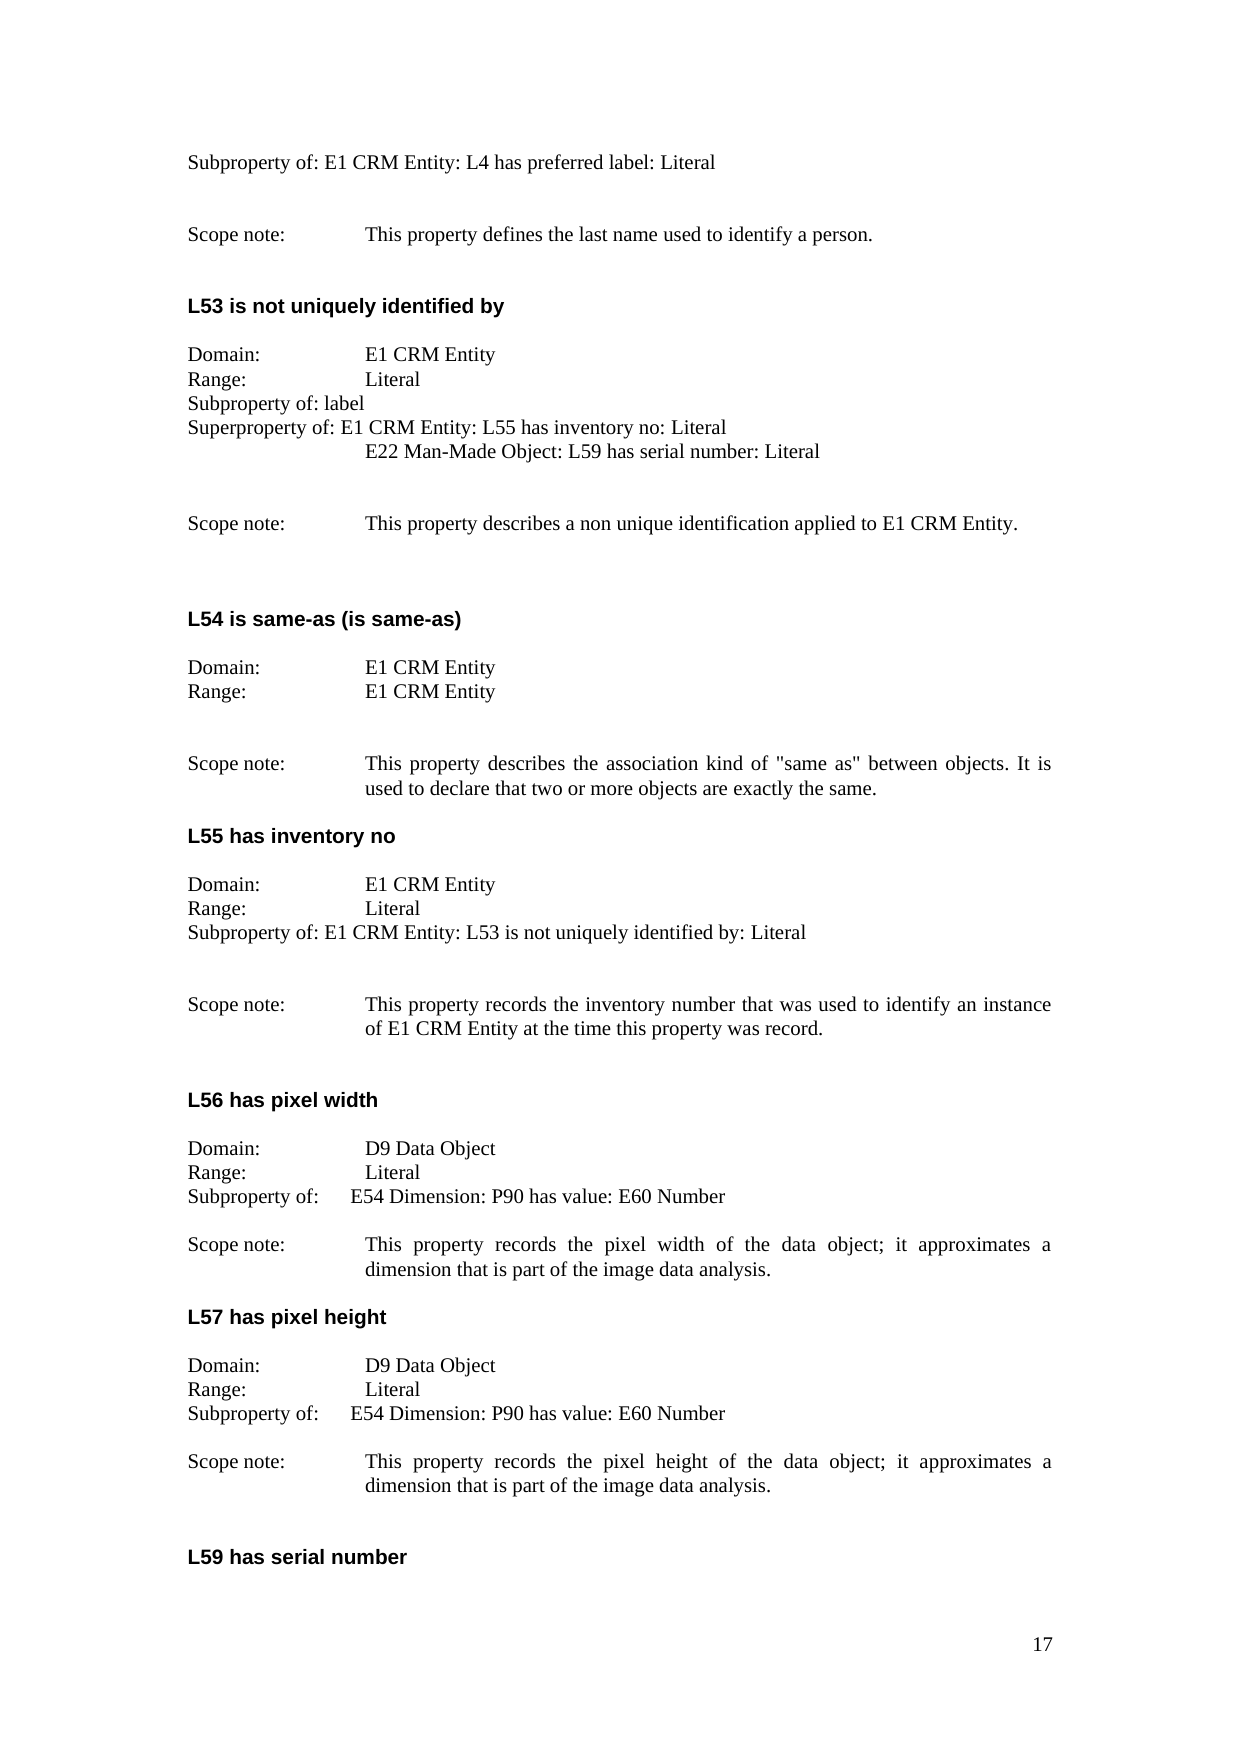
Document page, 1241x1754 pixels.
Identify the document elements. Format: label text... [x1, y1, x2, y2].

subtitle L55 has inventory no [187, 823, 1053, 847]
text Scope note: This property records the pixel height of the data object; it approximates a dimension that is part of the image data analysis. [187, 1449, 1053, 1497]
text Domain: D9 Data Object [187, 1136, 1053, 1160]
text Range: Literal [187, 366, 1053, 391]
text Scope note: This property records the inventory number that was used to identify an instance of E1 CRM Entity at the time this property was record. [187, 992, 1053, 1040]
text Range: Literal [187, 896, 1053, 920]
text Scope note: This property describes the association kind of "same as" between objects. It is used to declare that two or more objects are exactly the same. [187, 751, 1053, 799]
subtitle L56 has pixel width [187, 1088, 1053, 1112]
text Subproperty of: E54 Dimension: P90 has value: E60 Number [187, 1401, 1053, 1425]
text Subproperty of: label [187, 391, 1053, 414]
text Range: E1 CRM Entity [187, 679, 1053, 703]
text Subproperty of: E1 CRM Entity: L4 has preferred label: Literal [187, 150, 1053, 174]
text Domain: E1 CRM Entity [187, 342, 1053, 366]
subtitle L54 is same-as (is same-as) [187, 607, 1053, 631]
text Domain: E1 CRM Entity [187, 872, 1053, 896]
text Scope note: This property defines the last name used to identify a person. [187, 222, 1053, 246]
text Range: Literal [187, 1160, 1053, 1184]
text Scope note: This property describes a non unique identification applied to E1 CRM Entity. [187, 511, 1053, 535]
subtitle L57 has pixel height [187, 1304, 1053, 1328]
text Subproperty of: E1 CRM Entity: L53 is not uniquely identified by: Literal [187, 920, 1053, 944]
text Domain: E1 CRM Entity [187, 655, 1053, 679]
subtitle L53 is not uniquely identified by [187, 294, 1053, 318]
text Range: Literal [187, 1377, 1053, 1401]
subtitle L59 has serial number [187, 1545, 1053, 1569]
text Subproperty of: E54 Dimension: P90 has value: E60 Number [187, 1184, 1053, 1208]
text E22 Man-Made Object: L59 has serial number: Literal [187, 439, 1053, 463]
text Domain: D9 Data Object [187, 1353, 1053, 1377]
text Superproperty of: E1 CRM Entity: L55 has inventory no: Literal [187, 414, 1053, 439]
text Scope note: This property records the pixel width of the data object; it approximates a dimension that is part of the image data analysis. [187, 1232, 1053, 1281]
